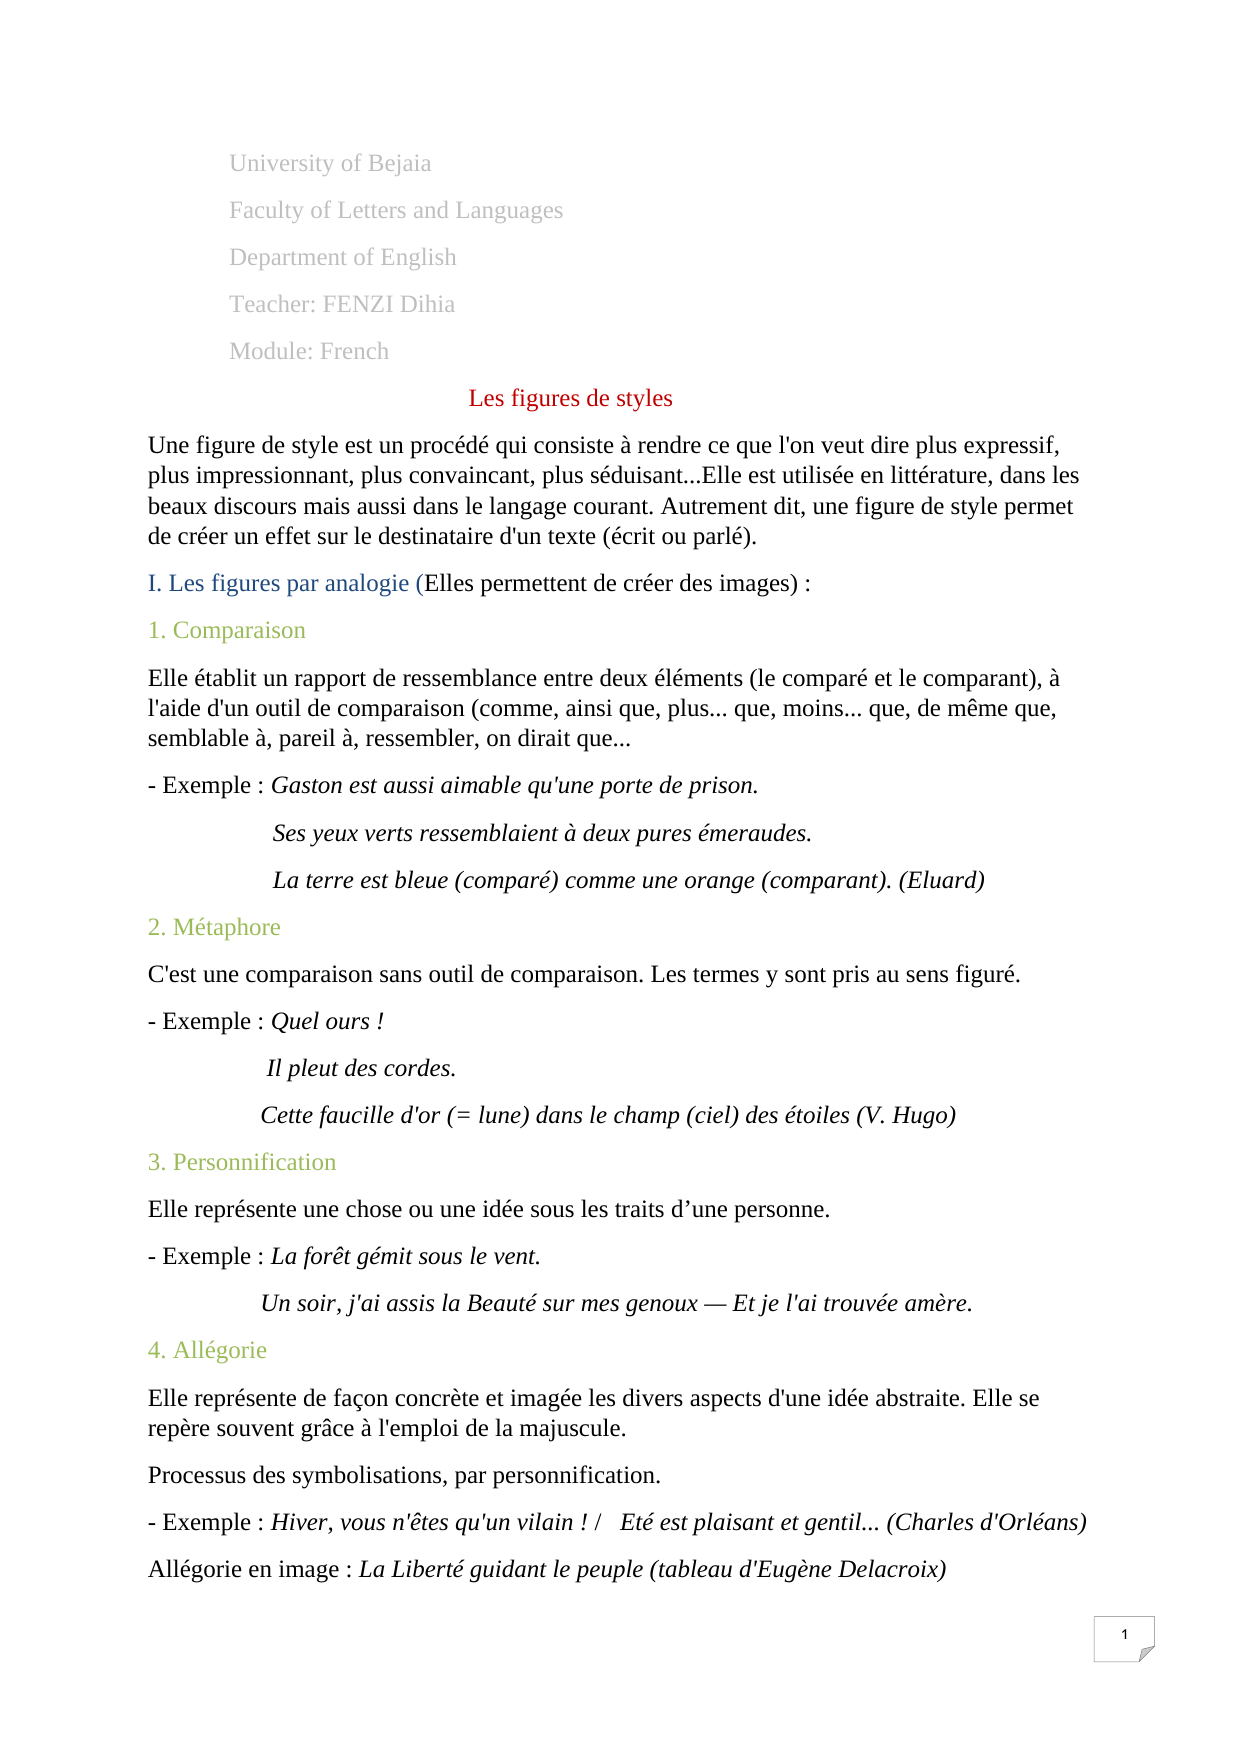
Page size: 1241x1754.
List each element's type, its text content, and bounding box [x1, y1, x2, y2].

text Ses yeux verts ressemblaient à deux pures émeraudes. [148, 818, 1093, 846]
text - Exemple : La forêt gémit sous le vent. [148, 1241, 1093, 1270]
text University of Bejaia [148, 148, 1093, 176]
text 1. Comparaison [148, 616, 1093, 644]
text Elle établit un rapport de ressemblance entre deux éléments (le comparé et le comparant), à l'aide d'un outil de comparaison (comme, ainsi que, plus... que, moins... que, de même que, semblable à, pareil à, ressembler, on dirait que... [148, 663, 1093, 752]
text La terre est bleue (comparé) comme une orange (comparant). (Eluard) [148, 865, 1093, 893]
text Il pleut des cordes. [148, 1053, 1093, 1082]
text Processus des symbolisations, par personnification. [148, 1460, 1093, 1489]
text Elle représente de façon concrète et imagée les divers aspects d'une idée abstraite. Elle se repère souvent grâce à l'emploi de la majuscule. [148, 1383, 1093, 1442]
text Elle représente une chose ou une idée sous les traits d’une personne. [148, 1194, 1093, 1223]
text Les figures de styles [148, 383, 1093, 412]
text - Exemple : Quel ours ! [148, 1006, 1093, 1035]
text 4. Allégorie [148, 1336, 1093, 1364]
text Allégorie en image : La Liberté guidant le peuple (tableau d'Eugène Delacroix) [148, 1554, 1093, 1583]
text Module: French [148, 336, 1093, 365]
text C'est une comparaison sans outil de comparaison. Les termes y sont pris au sens figuré. [148, 959, 1093, 988]
text I. Les figures par analogie (Elles permettent de créer des images) : [148, 568, 1093, 597]
text 2. Métaphore [148, 912, 1093, 941]
text Department of English [148, 242, 1093, 271]
text Un soir, j'ai assis la Beauté sur mes genoux — Et je l'ai trouvée amère. [148, 1288, 1093, 1317]
text 3. Personnification [148, 1147, 1093, 1176]
text - Exemple : Hiver, vous n'êtes qu'un vilain ! / Eté est plaisant et gentil... (Charles d'Orléans) [148, 1507, 1093, 1536]
text - Exemple : Gaston est aussi aimable qu'une porte de prison. [148, 771, 1093, 799]
text Faculty of Letters and Languages [148, 195, 1093, 223]
text Cette faucille d'or (= lune) dans le champ (ciel) des étoiles (V. Hugo) [148, 1100, 1093, 1129]
text Teacher: FENZI Dihia [148, 289, 1093, 318]
text Une figure de style est un procédé qui consiste à rendre ce que l'on veut dire plus expressif, plus impressionnant, plus convaincant, plus séduisant...Elle est utilisée en littérature, dans les beaux discours mais aussi dans le langage courant. Autrement dit, une figure de style permet de créer un effet sur le destinataire d'un texte (écrit ou parlé). [148, 430, 1093, 550]
